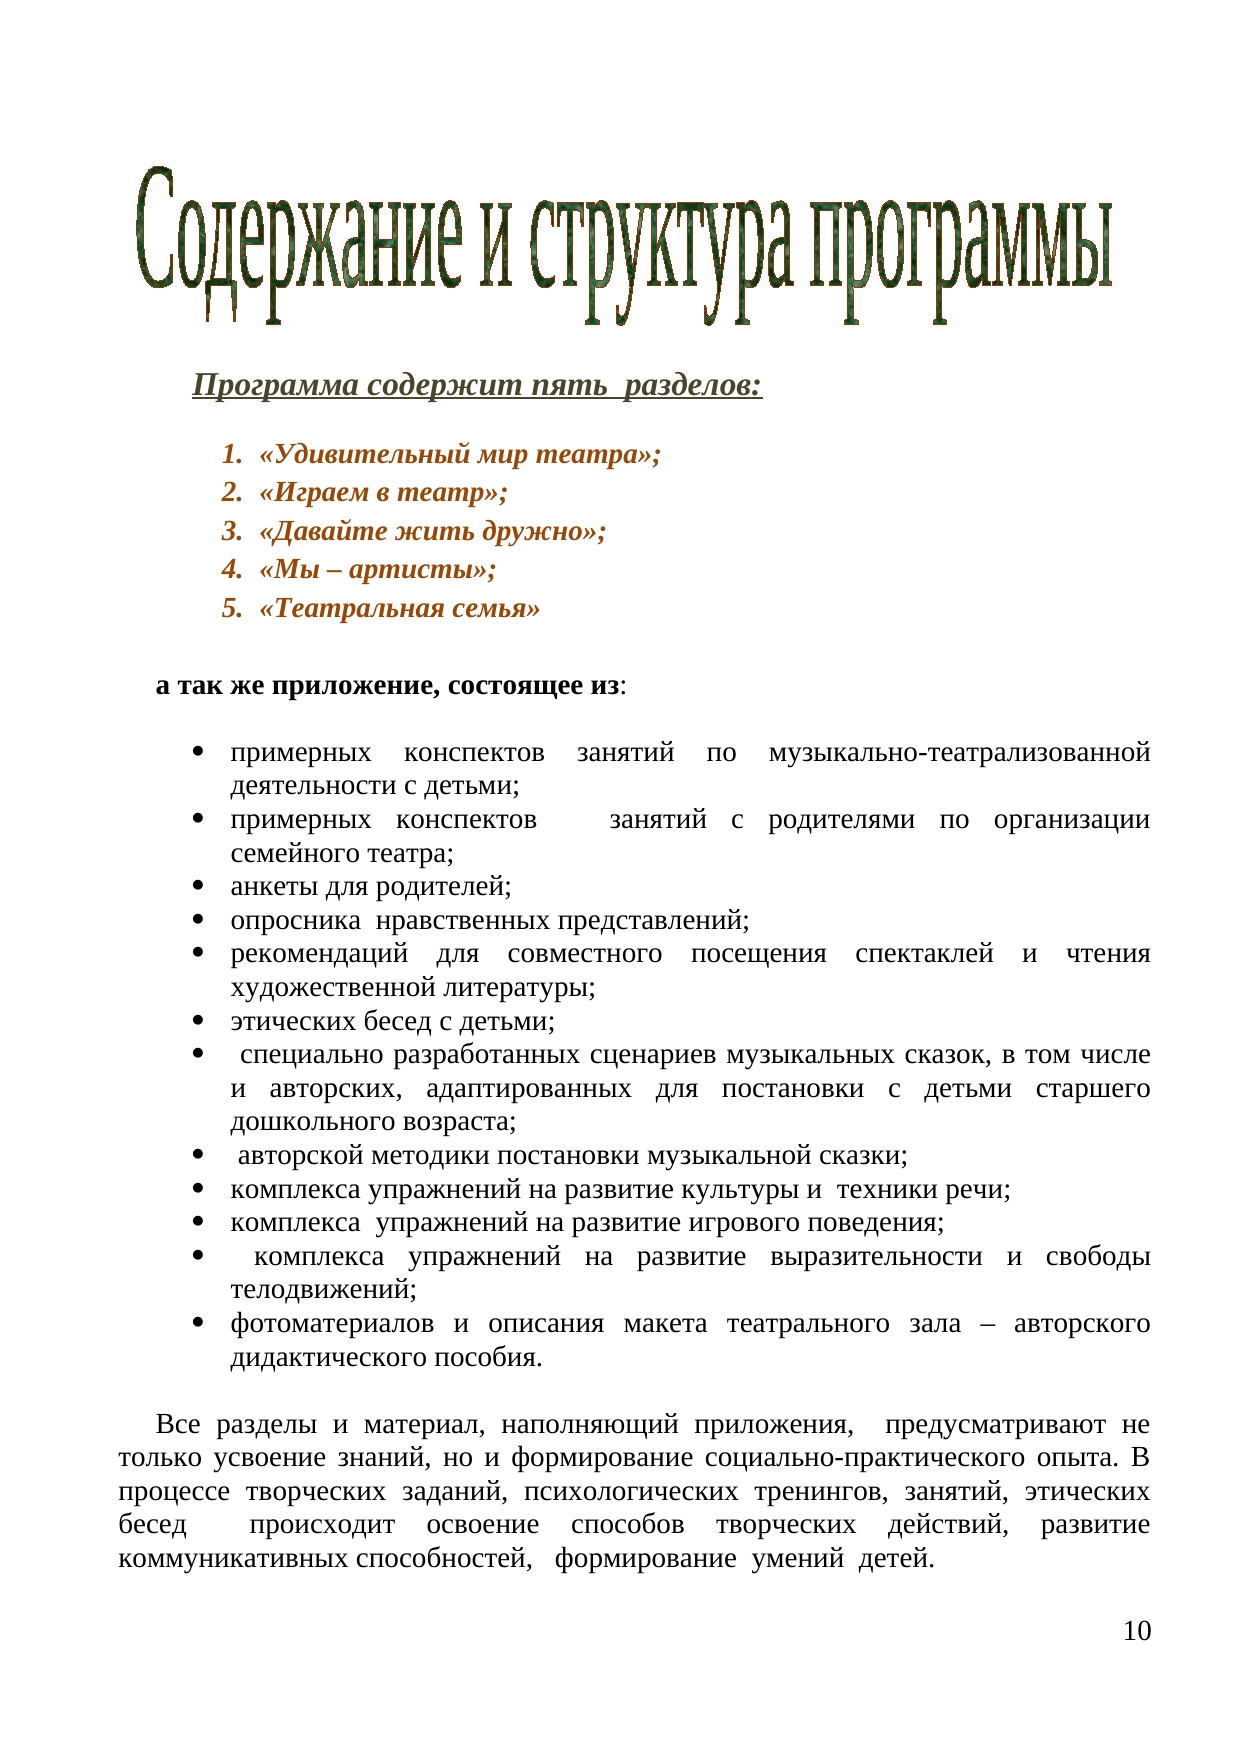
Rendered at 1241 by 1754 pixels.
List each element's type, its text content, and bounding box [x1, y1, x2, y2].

picture [811, 203, 841, 285]
picture [558, 203, 583, 285]
list фотоматериалов и описания макета театрального зала – авторского дидактического пособия. [193, 1305, 1152, 1372]
picture [704, 204, 734, 325]
picture [877, 201, 903, 287]
picture [342, 201, 367, 287]
picture [1033, 203, 1069, 285]
picture [617, 204, 646, 325]
picture [136, 166, 172, 287]
text Программа содержит пять разделов: [118, 364, 1152, 402]
list этических бесед с детьми; [193, 1003, 1152, 1036]
list рекомендаций для совместного посещения спектаклей и чтения художественной литературы; [193, 936, 1152, 1003]
picture [297, 204, 340, 285]
list «Удивительный мир театра»; [222, 436, 1152, 469]
picture [769, 201, 793, 287]
picture [267, 201, 295, 324]
picture [240, 200, 264, 287]
text Все разделы и материал, наполняющий приложения, предусматривают не только усвоение знаний, но и формирование социально-практического опыта. В процессе творческих заданий, психологических тренингов, занятий, этических бесед происходит освоение способов творческих действий, развитие коммуникативных способностей, формирование умений детей. [118, 1406, 1152, 1574]
picture [370, 203, 400, 285]
list примерных конспектов занятий по музыкально-театрализованной деятельности с детьми; [193, 734, 1152, 801]
list «Мы – артисты»; [222, 551, 1152, 585]
list опросника нравственных представлений; [193, 902, 1152, 936]
list комплекса упражнений на развитие игрового поведения; [193, 1204, 1152, 1238]
picture [439, 200, 462, 287]
list примерных конспектов занятий с родителями по организации семейного театра; [193, 801, 1152, 868]
picture [178, 201, 206, 287]
list авторской методики постановки музыкальной сказки; [193, 1137, 1152, 1171]
list комплекса упражнений на развитие культуры и техники речи; [193, 1171, 1152, 1204]
list комплекса упражнений на развитие выразительности и свободы телодвижений; [193, 1238, 1152, 1305]
picture [481, 204, 511, 285]
list «Давайте жить дружно»; [222, 513, 1152, 546]
list специально разработанных сценариев музыкальных сказок, в том числе и авторских, адаптированных для постановки с детьми старшего дошкольного возраста; [193, 1036, 1152, 1137]
picture [933, 200, 962, 324]
picture [678, 203, 703, 285]
picture [993, 204, 1029, 285]
picture [908, 203, 930, 285]
text а так же приложение, состоящее из: [118, 667, 1152, 700]
picture [586, 201, 614, 324]
list анкеты для родителей; [193, 868, 1152, 902]
picture [1073, 204, 1097, 285]
picture [404, 204, 434, 285]
picture [1100, 204, 1111, 285]
picture [530, 200, 554, 287]
picture [648, 204, 677, 285]
picture [844, 201, 873, 324]
picture [205, 203, 236, 321]
list «Театральная семья» [222, 590, 1152, 623]
picture [736, 201, 764, 324]
picture [965, 201, 990, 287]
list «Играем в театр»; [222, 474, 1152, 508]
